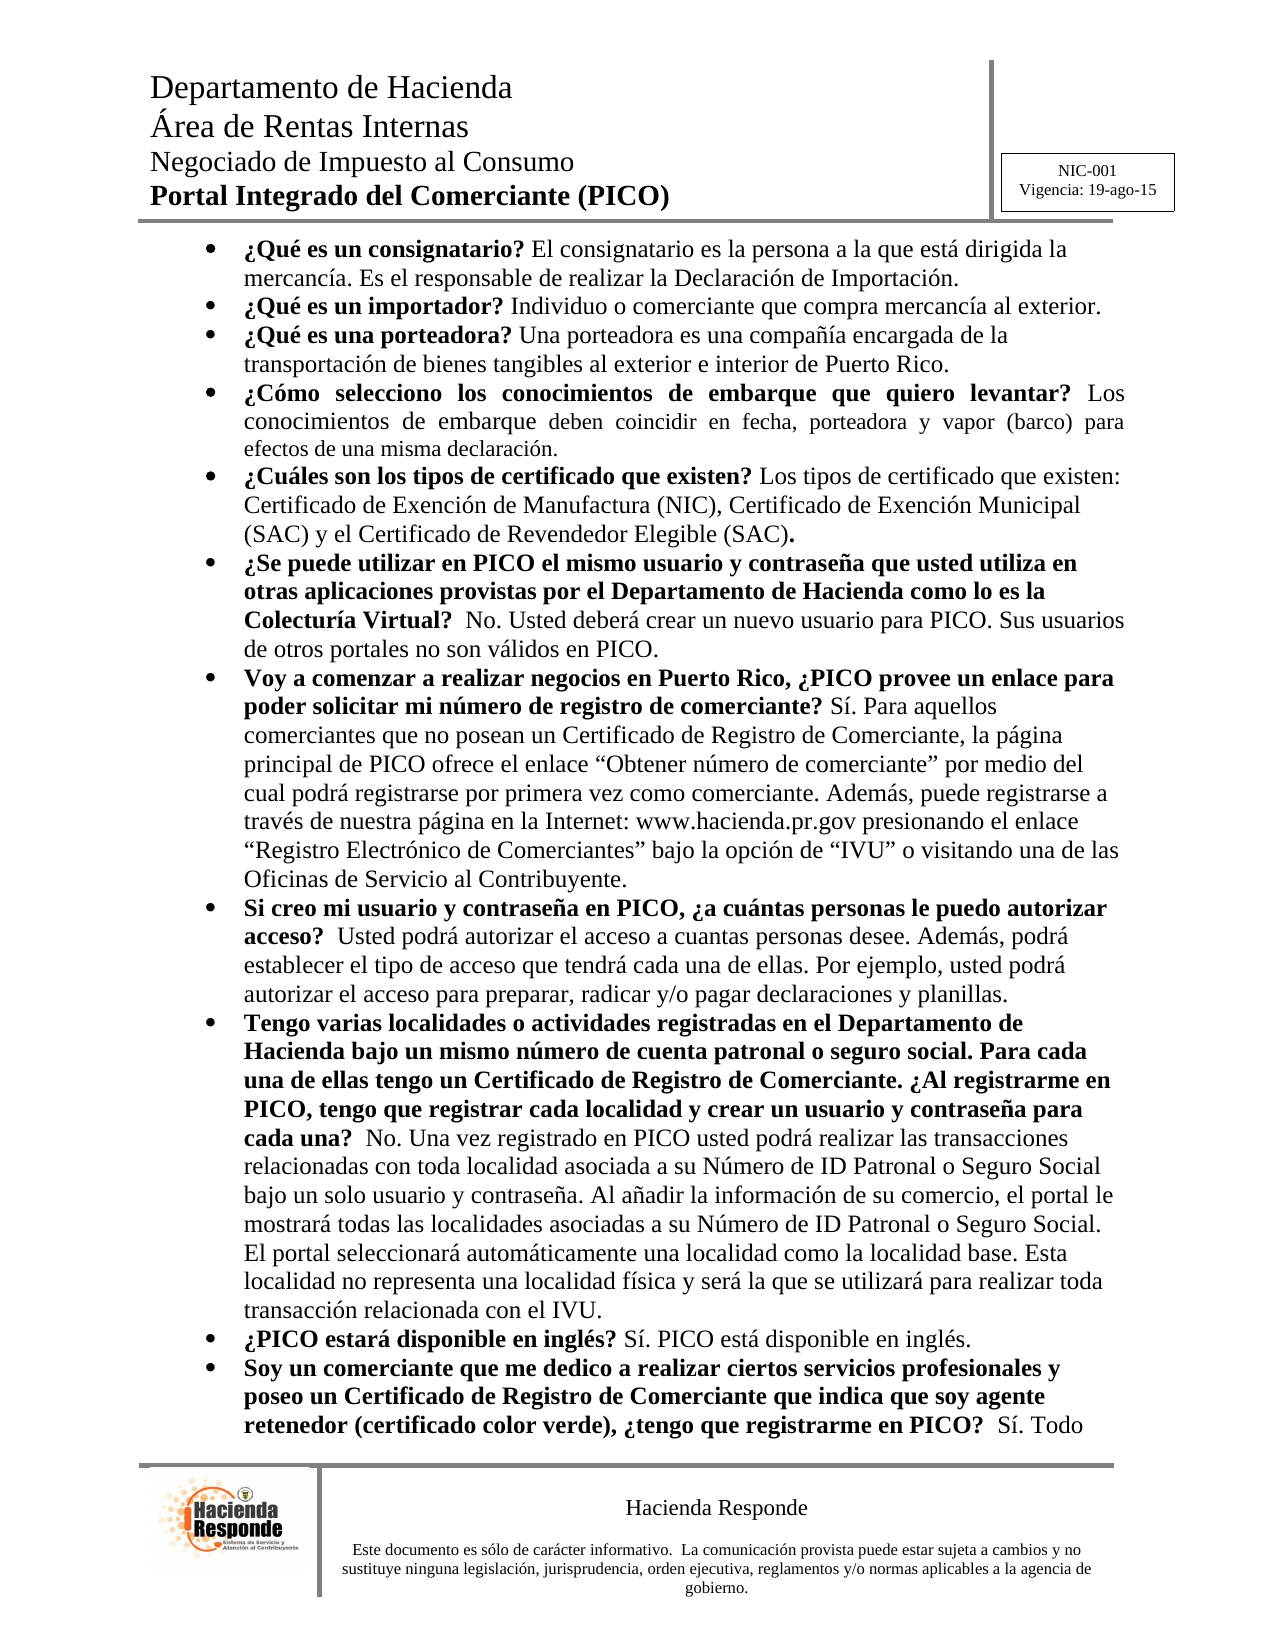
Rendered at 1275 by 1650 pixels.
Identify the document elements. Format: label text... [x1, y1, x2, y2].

list ¿Cómo selecciono los conocimientos de embarque que quiero levantar? Los conocimientos de embarque deben coincidir en fecha, porteadora y vapor (barco) para efectos de una misma declaración. [206, 378, 1125, 461]
list ¿Qué es un importador? Individuo o comerciante que compra mercancía al exterior. [206, 291, 1125, 320]
list Voy a comenzar a realizar negocios en Puerto Rico, ¿PICO provee un enlace para poder solicitar mi número de registro de comerciante? Sí. Para aquellos comerciantes que no posean un Certificado de Registro de Comerciante, la página principal de PICO ofrece el enlace “Obtener número de comerciante” por medio del cual podrá registrarse por primera vez como comerciante. Además, puede registrarse a través de nuestra página en la Internet: www.hacienda.pr.gov presionando el enlace “Registro Electrónico de Comerciantes” bajo la opción de “IVU” o visitando una de las Oficinas de Servicio al Contribuyente. [206, 663, 1125, 893]
list ¿Qué es una porteadora? Una porteadora es una compañía encargada de la transportación de bienes tangibles al exterior e interior de Puerto Rico. [206, 320, 1125, 378]
list Si creo mi usuario y contraseña en PICO, ¿a cuántas personas le puedo autorizar acceso? Usted podrá autorizar el acceso a cuantas personas desee. Además, podrá establecer el tipo de acceso que tendrá cada una de ellas. Por ejemplo, usted podrá autorizar el acceso para preparar, radicar y/o pagar declaraciones y planillas. [206, 893, 1125, 1008]
picture [150, 1467, 310, 1570]
list ¿Cuáles son los tipos de certificado que existen? Los tipos de certificado que existen: Certificado de Exención de Manufactura (NIC), Certificado de Exención Municipal (SAC) y el Certificado de Revendedor Elegible (SAC). [206, 461, 1125, 548]
list Tengo varias localidades o actividades registradas en el Departamento de Hacienda bajo un mismo número de cuenta patronal o seguro social. Para cada una de ellas tengo un Certificado de Registro de Comerciante. ¿Al registrarme en PICO, tengo que registrar cada localidad y crear un usuario y contraseña para cada una? No. Una vez registrado en PICO usted podrá realizar las transacciones relacionadas con toda localidad asociada a su Número de ID Patronal o Seguro Social bajo un solo usuario y contraseña. Al añadir la información de su comercio, el portal le mostrará todas las localidades asociadas a su Número de ID Patronal o Seguro Social. El portal seleccionará automáticamente una localidad como la localidad base. Esta localidad no representa una localidad física y será la que se utilizará para realizar toda transacción relacionada con el IVU. [206, 1008, 1125, 1324]
list ¿Qué es un consignatario? El consignatario es la persona a la que está dirigida la mercancía. Es el responsable de realizar la Declaración de Importación. [206, 234, 1125, 291]
list ¿Se puede utilizar en PICO el mismo usuario y contraseña que usted utiliza en otras aplicaciones provistas por el Departamento de Hacienda como lo es la Colecturía Virtual? No. Usted deberá crear un nuevo usuario para PICO. Sus usuarios de otros portales no son válidos en PICO. [206, 548, 1125, 663]
list ¿PICO estará disponible en inglés? Sí. PICO está disponible en inglés. [206, 1324, 1125, 1353]
